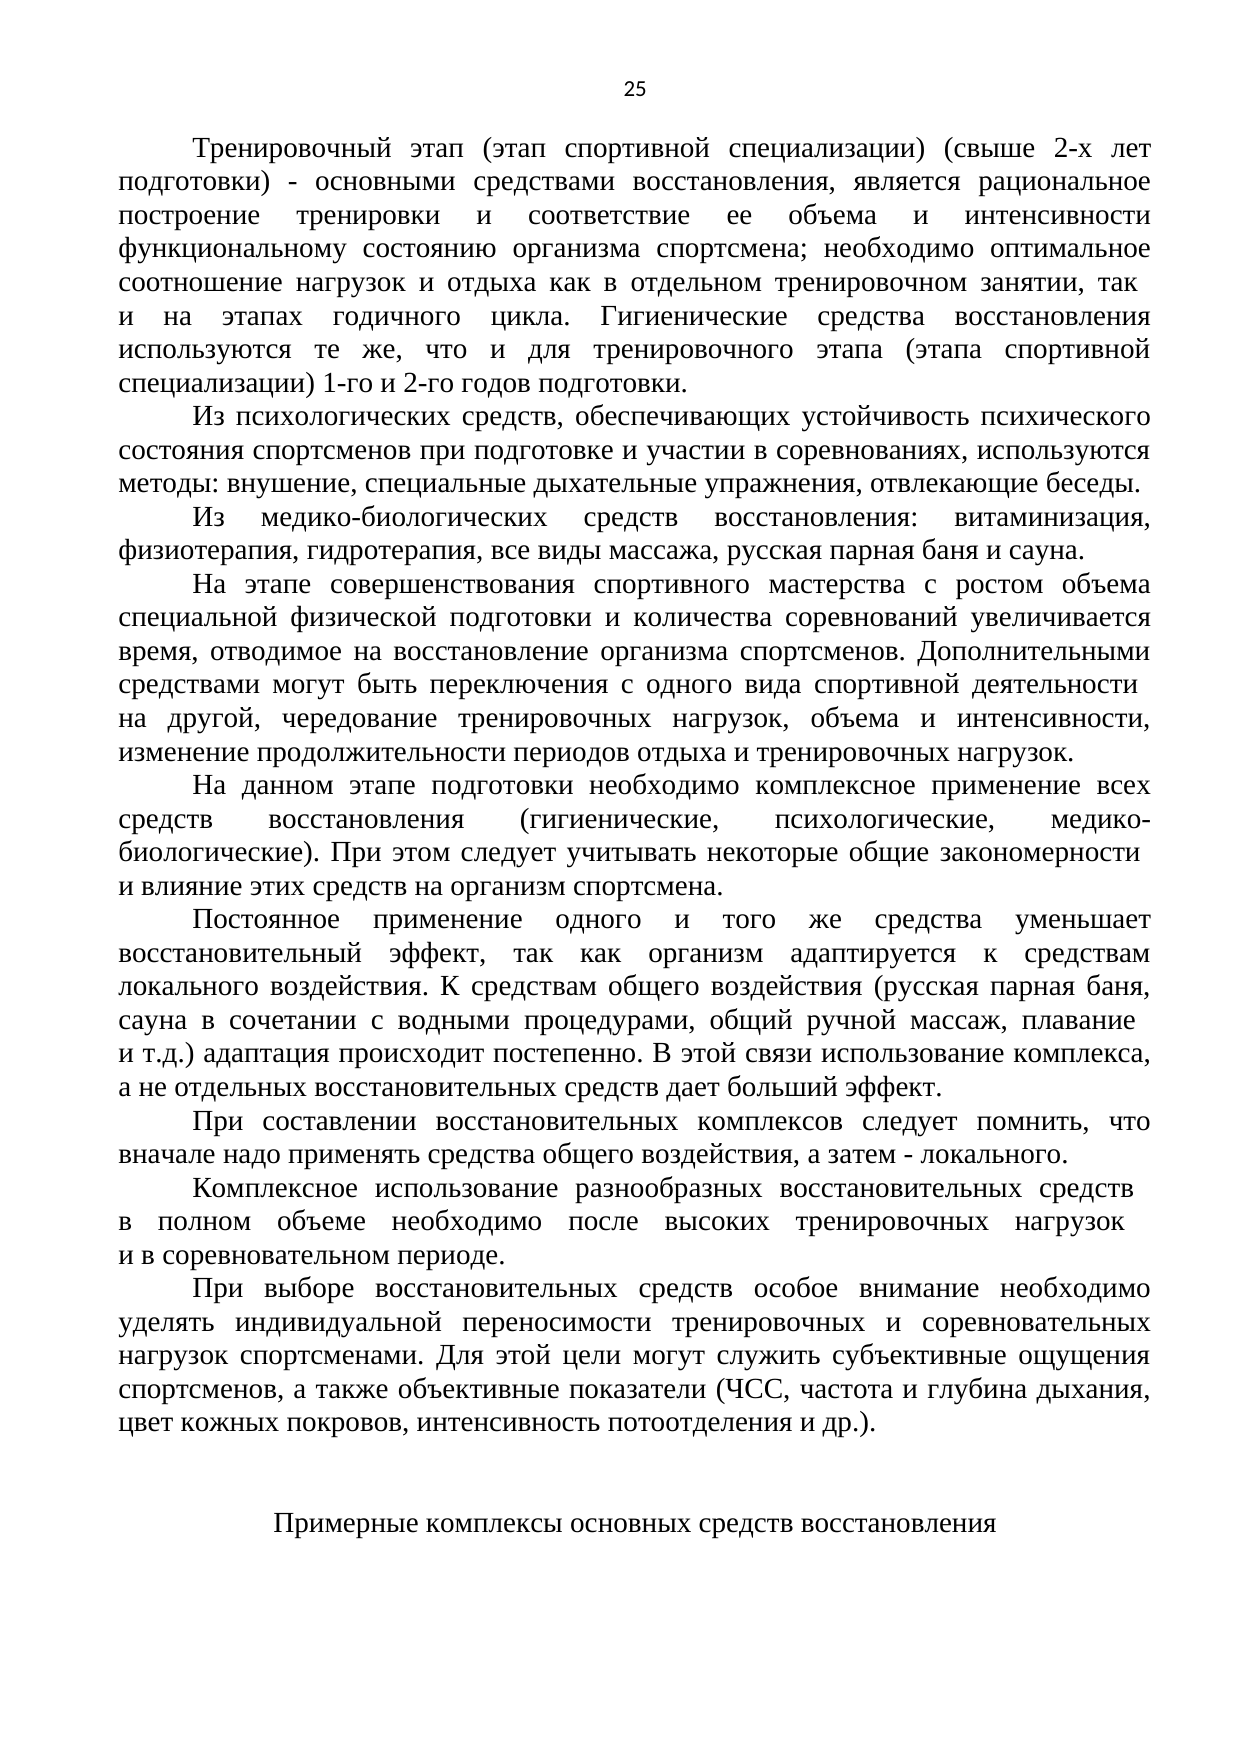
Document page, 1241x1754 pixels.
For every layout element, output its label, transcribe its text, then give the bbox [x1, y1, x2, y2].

text Примерные комплексы основных средств восстановления [118, 1505, 1152, 1539]
text Постоянное применение одного и того же средства уменьшает восстановительный эффект, так как организм адаптируется к средствам локального воздействия. К средствам общего воздействия (русская парная баня, сауна в сочетании с водными процедурами, общий ручной массаж, плавание и т.д.) адаптация происходит постепенно. В этой связи использование комплекса, а не отдельных восстановительных средств дает больший эффект. [118, 901, 1152, 1103]
text Комплексное использование разнообразных восстановительных средств в полном объеме необходимо после высоких тренировочных нагрузок и в соревновательном периоде. [118, 1170, 1152, 1270]
text На данном этапе подготовки необходимо комплексное применение всех средств восстановления (гигиенические, психологические, медико-биологические). При этом следует учитывать некоторые общие закономерности и влияние этих средств на организм спортсмена. [118, 767, 1152, 901]
text Из психологических средств, обеспечивающих устойчивость психического состояния спортсменов при подготовке и участии в соревнованиях, используются методы: внушение, специальные дыхательные упражнения, отвлекающие беседы. [118, 398, 1152, 499]
text При выборе восстановительных средств особое внимание необходимо уделять индивидуальной переносимости тренировочных и соревновательных нагрузок спортсменами. Для этой цели могут служить субъективные ощущения спортсменов, а также объективные показатели (ЧСС, частота и глубина дыхания, цвет кожных покровов, интенсивность потоотделения и др.). [118, 1270, 1152, 1438]
text При составлении восстановительных комплексов следует помнить, что вначале надо применять средства общего воздействия, а затем - локального. [118, 1103, 1152, 1170]
text Из медико-биологических средств восстановления: витаминизация, физиотерапия, гидротерапия, все виды массажа, русская парная баня и сауна. [118, 499, 1152, 566]
text Тренировочный этап (этап спортивной специализации) (свыше 2-х лет подготовки) - основными средствами восстановления, является рациональное построение тренировки и соответствие ее объема и интенсивности функциональному состоянию организма спортсмена; необходимо оптимальное соотношение нагрузок и отдыха как в отдельном тренировочном занятии, так и на этапах годичного цикла. Гигиенические средства восстановления используются те же, что и для тренировочного этапа (этапа спортивной специализации) 1-го и 2-го годов подготовки. [118, 130, 1152, 398]
text На этапе совершенствования спортивного мастерства с ростом объема специальной физической подготовки и количества соревнований увеличивается время, отводимое на восстановление организма спортсменов. Дополнительными средствами могут быть переключения с одного вида спортивной деятельности на другой, чередование тренировочных нагрузок, объема и интенсивности, изменение продолжительности периодов отдыха и тренировочных нагрузок. [118, 566, 1152, 767]
